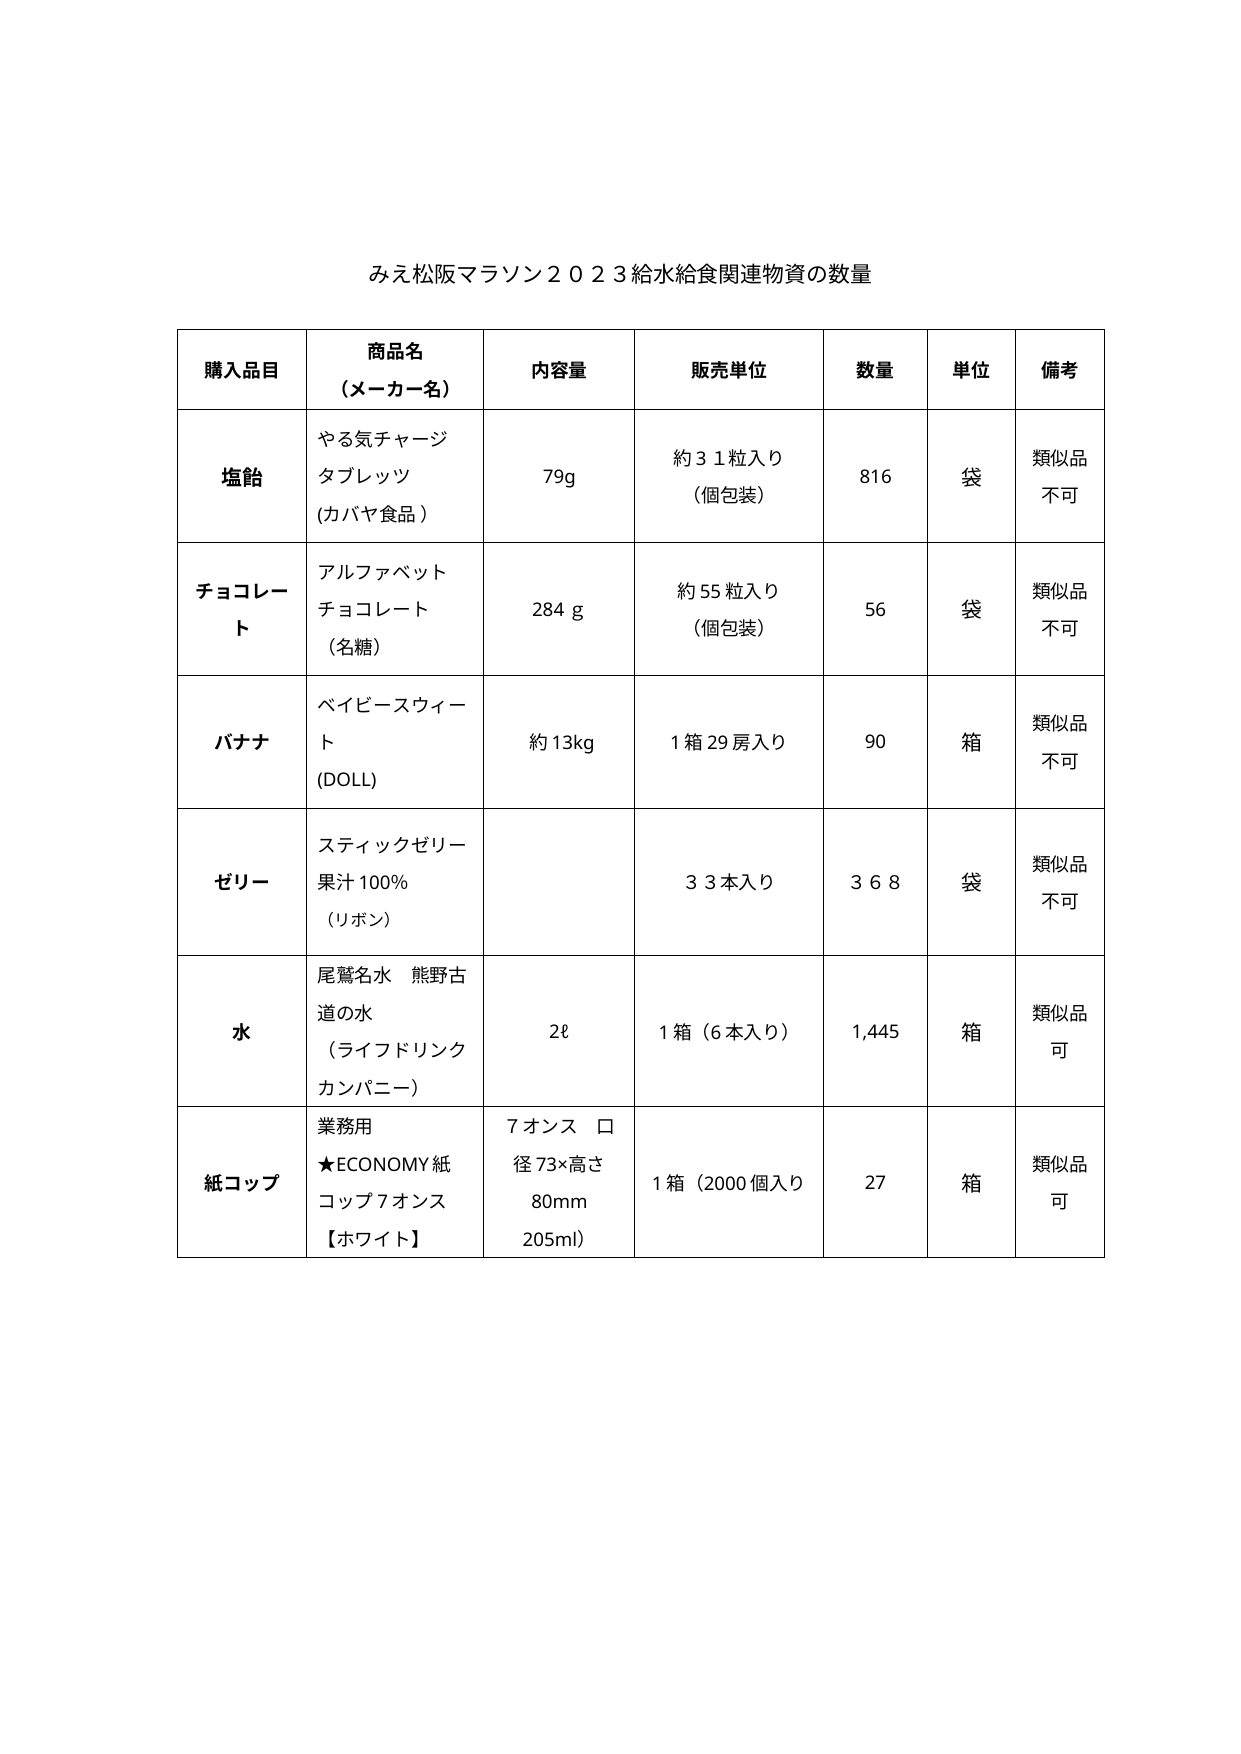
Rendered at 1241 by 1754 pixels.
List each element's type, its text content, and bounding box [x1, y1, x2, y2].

table_cell 類似品不可 [1016, 410, 1104, 542]
table_cell 袋 [928, 543, 1015, 674]
table_cell 約13kg [484, 676, 634, 807]
table_cell 類似品不可 [1016, 809, 1104, 955]
table_cell 箱 [928, 1107, 1015, 1257]
table_cell 類似品不可 [1016, 676, 1104, 807]
table_cell 284ｇ [484, 543, 634, 674]
table_cell ３３本入り [635, 809, 823, 955]
table_cell 紙コップ [178, 1107, 306, 1257]
table_cell アルファベット チョコレート （名糖） [307, 543, 483, 674]
table_cell 尾鷲名水 熊野古道の水 （ライフドリンクカンパニー） [307, 956, 483, 1106]
table_cell ７オンス 口径73×高さ80mm 205ml） [484, 1107, 634, 1257]
table_cell 類似品可 [1016, 1107, 1104, 1257]
table_cell 1箱29房入り [635, 676, 823, 807]
table_cell 79g [484, 410, 634, 542]
table_cell 箱 [928, 676, 1015, 807]
table_cell スティックゼリー 果汁100％ （リボン） [307, 809, 483, 955]
table_cell 27 [824, 1107, 927, 1257]
table_cell 1箱（6本入り） [635, 956, 823, 1106]
table_cell 類似品可 [1016, 956, 1104, 1106]
table_header 販売単位 [635, 330, 823, 409]
table_cell チョコレート [178, 543, 306, 674]
table_cell 約3１粒入り （個包装） [635, 410, 823, 542]
table_cell 56 [824, 543, 927, 674]
text みえ松阪マラソン２０２３給水給食関連物資の数量 [177, 254, 1063, 292]
table_header 商品名 （メーカー名） [307, 330, 483, 409]
table_cell バナナ [178, 676, 306, 807]
table_cell 袋 [928, 410, 1015, 542]
table_cell 90 [824, 676, 927, 807]
table_header 単位 [928, 330, 1015, 409]
table_cell 約55粒入り （個包装） [635, 543, 823, 674]
table_cell ゼリー [178, 809, 306, 955]
table_cell ３６８ [824, 809, 927, 955]
table_cell [484, 809, 634, 955]
table_cell 1,445 [824, 956, 927, 1106]
table_cell 1箱（2000個入り [635, 1107, 823, 1257]
table_cell やる気チャージ タブレッツ (カバヤ食品 ） [307, 410, 483, 542]
table_cell 2ℓ [484, 956, 634, 1106]
table_cell 816 [824, 410, 927, 542]
table_cell 水 [178, 956, 306, 1106]
table_header 数量 [824, 330, 927, 409]
table_cell 業務用★ECONOMY紙コップ7オンス【ホワイト】 [307, 1107, 483, 1257]
table_cell ベイビースウィート (DOLL) [307, 676, 483, 807]
table_cell 類似品不可 [1016, 543, 1104, 674]
table_cell 箱 [928, 956, 1015, 1106]
table_header 内容量 [484, 330, 634, 409]
table_cell 塩飴 [178, 410, 306, 542]
table_header 購入品目 [178, 330, 306, 409]
table_cell 袋 [928, 809, 1015, 955]
table_header 備考 [1016, 330, 1104, 409]
